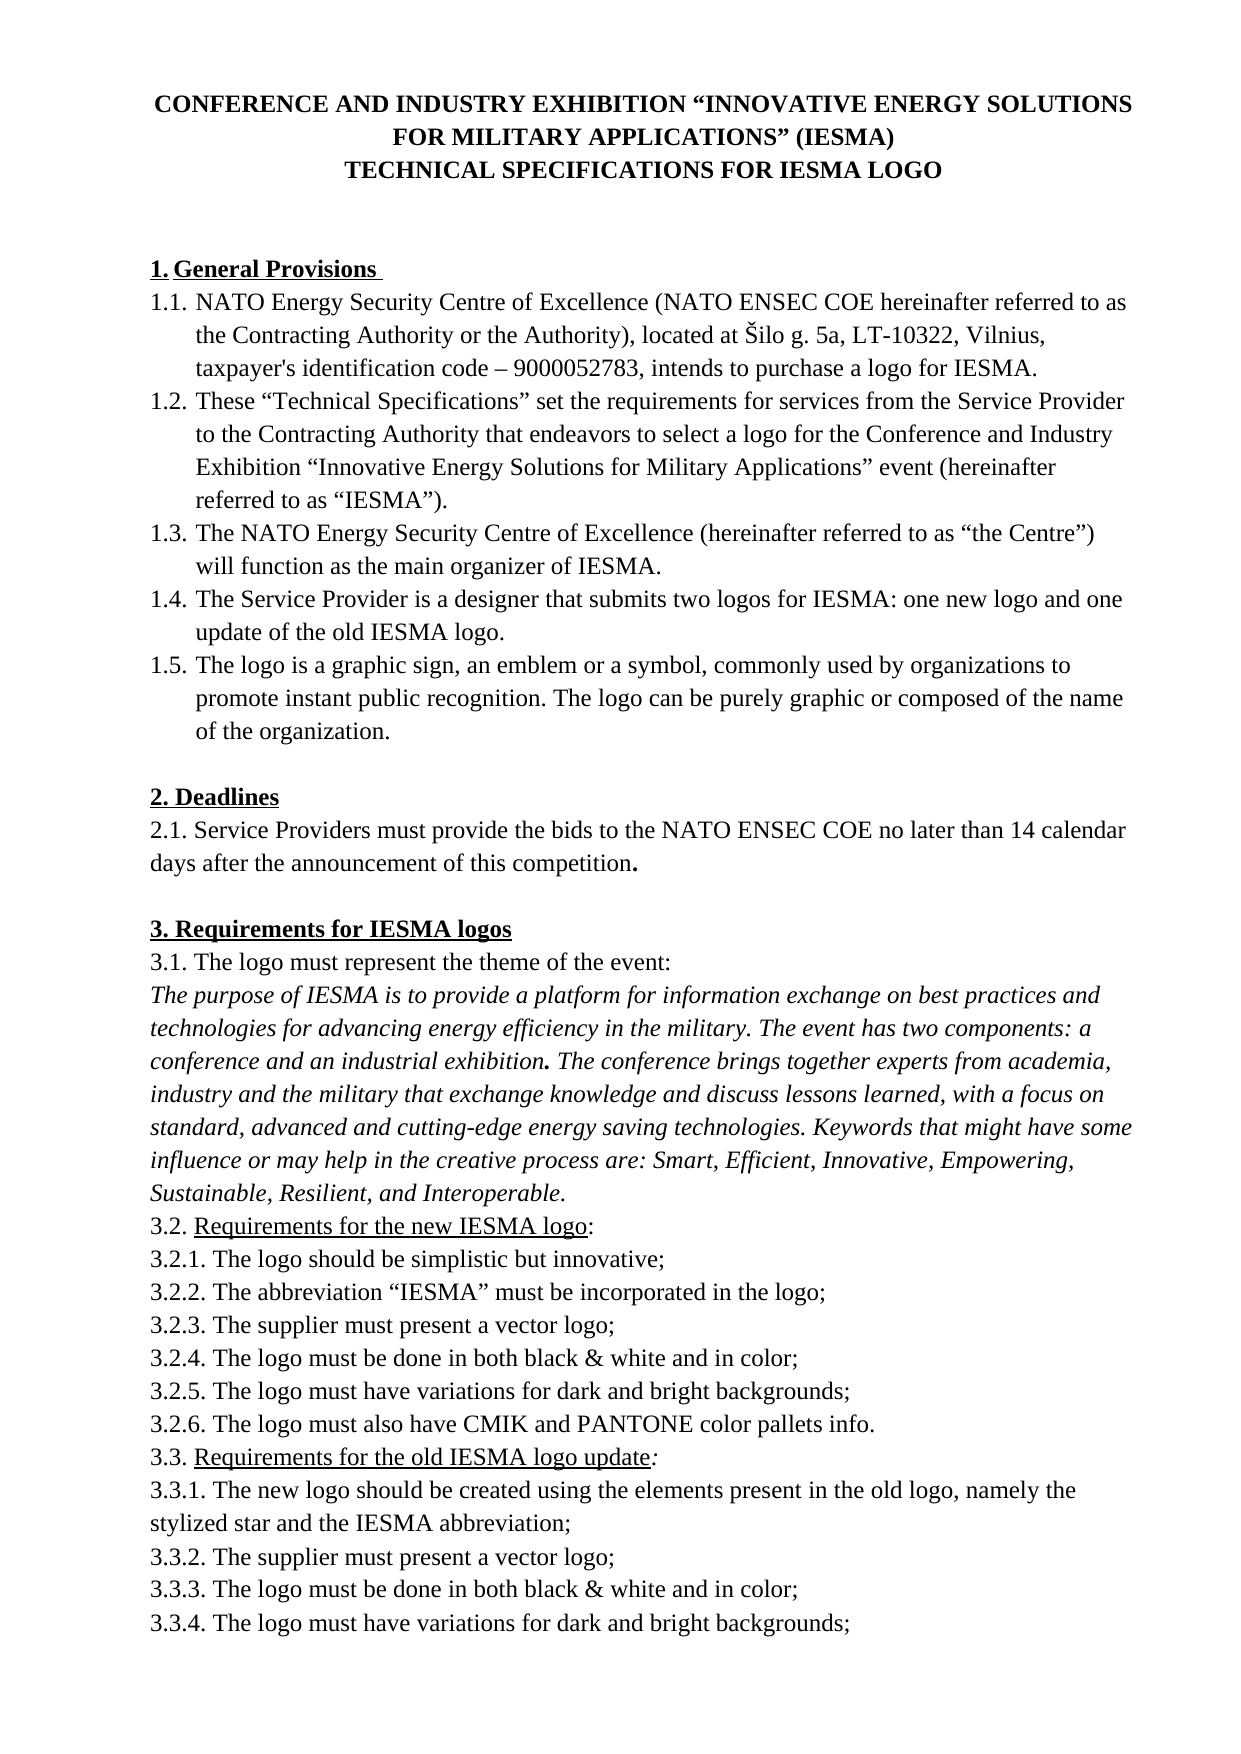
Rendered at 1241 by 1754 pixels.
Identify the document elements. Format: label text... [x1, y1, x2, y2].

text 3.2.5. The logo must have variations for dark and bright backgrounds; [150, 1376, 1137, 1405]
text 3.3. Requirements for the old IESMA logo update: [150, 1442, 1137, 1471]
text 3.2.6. The logo must also have CMIK and PANTONE color pallets info. [150, 1409, 1137, 1438]
text 3.2.3. The supplier must present a vector logo; [150, 1310, 1137, 1339]
text CONFERENCE AND INDUSTRY EXHIBITION “INNOVATIVE ENERGY SOLUTIONS FOR MILITARY APPLICATIONS” (IESMA) [150, 89, 1137, 150]
text 3.2. Requirements for the new IESMA logo: [150, 1211, 1137, 1240]
text 2. Deadlines [150, 782, 1137, 811]
list General Provisions [150, 254, 1137, 282]
list The logo is a graphic sign, an emblem or a symbol, commonly used by organizations to promote instant public recognition. The logo can be purely graphic or composed of the name of the organization. [150, 650, 1137, 745]
text 3.3.2. The supplier must present a vector logo; [150, 1542, 1137, 1570]
list The Service Provider is a designer that submits two logos for IESMA: one new logo and one update of the old IESMA logo. [150, 584, 1137, 646]
list The NATO Energy Security Centre of Excellence (hereinafter referred to as “the Centre”) will function as the main organizer of IESMA. [150, 518, 1137, 580]
text 3.3.4. The logo must have variations for dark and bright backgrounds; [150, 1608, 1137, 1636]
text 3. Requirements for IESMA logos [150, 914, 1137, 943]
text 2.1. Service Providers must provide the bids to the NATO ENSEC COE no later than 14 calendar days after the announcement of this competition. [150, 815, 1137, 877]
list These “Technical Specifications” set the requirements for services from the Service Provider to the Contracting Authority that endeavors to select a logo for the Conference and Industry Exhibition “Innovative Energy Solutions for Military Applications” event (hereinafter referred to as “IESMA”). [150, 386, 1137, 514]
text TECHNICAL SPECIFICATIONS FOR IESMA LOGO [150, 155, 1137, 183]
text 3.2.4. The logo must be done in both black & white and in color; [150, 1343, 1137, 1372]
text 3.2.2. The abbreviation “IESMA” must be incorporated in the logo; [150, 1277, 1137, 1306]
text 3.1. The logo must represent the theme of the event: [150, 947, 1137, 976]
text 3.2.1. The logo should be simplistic but innovative; [150, 1244, 1137, 1273]
list NATO Energy Security Centre of Excellence (NATO ENSEC COE hereinafter referred to as the Contracting Authority or the Authority), located at Šilo g. 5a, LT-10322, Vilnius, taxpayer's identification code – 9000052783, intends to purchase a logo for IESMA. [150, 287, 1137, 382]
text 3.3.1. The new logo should be created using the elements present in the old logo, namely the stylized star and the IESMA abbreviation; [150, 1476, 1137, 1537]
text The purpose of IESMA is to provide a platform for information exchange on best practices and technologies for advancing energy efficiency in the military. The event has two components: a conference and an industrial exhibition. The conference brings together experts from academia, industry and the military that exchange knowledge and discuss lessons learned, with a focus on standard, advanced and cutting-edge energy saving technologies. Keywords that might have some influence or may help in the creative process are: Smart, Efficient, Innovative, Empowering, Sustainable, Resilient, and Interoperable. [150, 980, 1137, 1207]
text 3.3.3. The logo must be done in both black & white and in color; [150, 1574, 1137, 1603]
